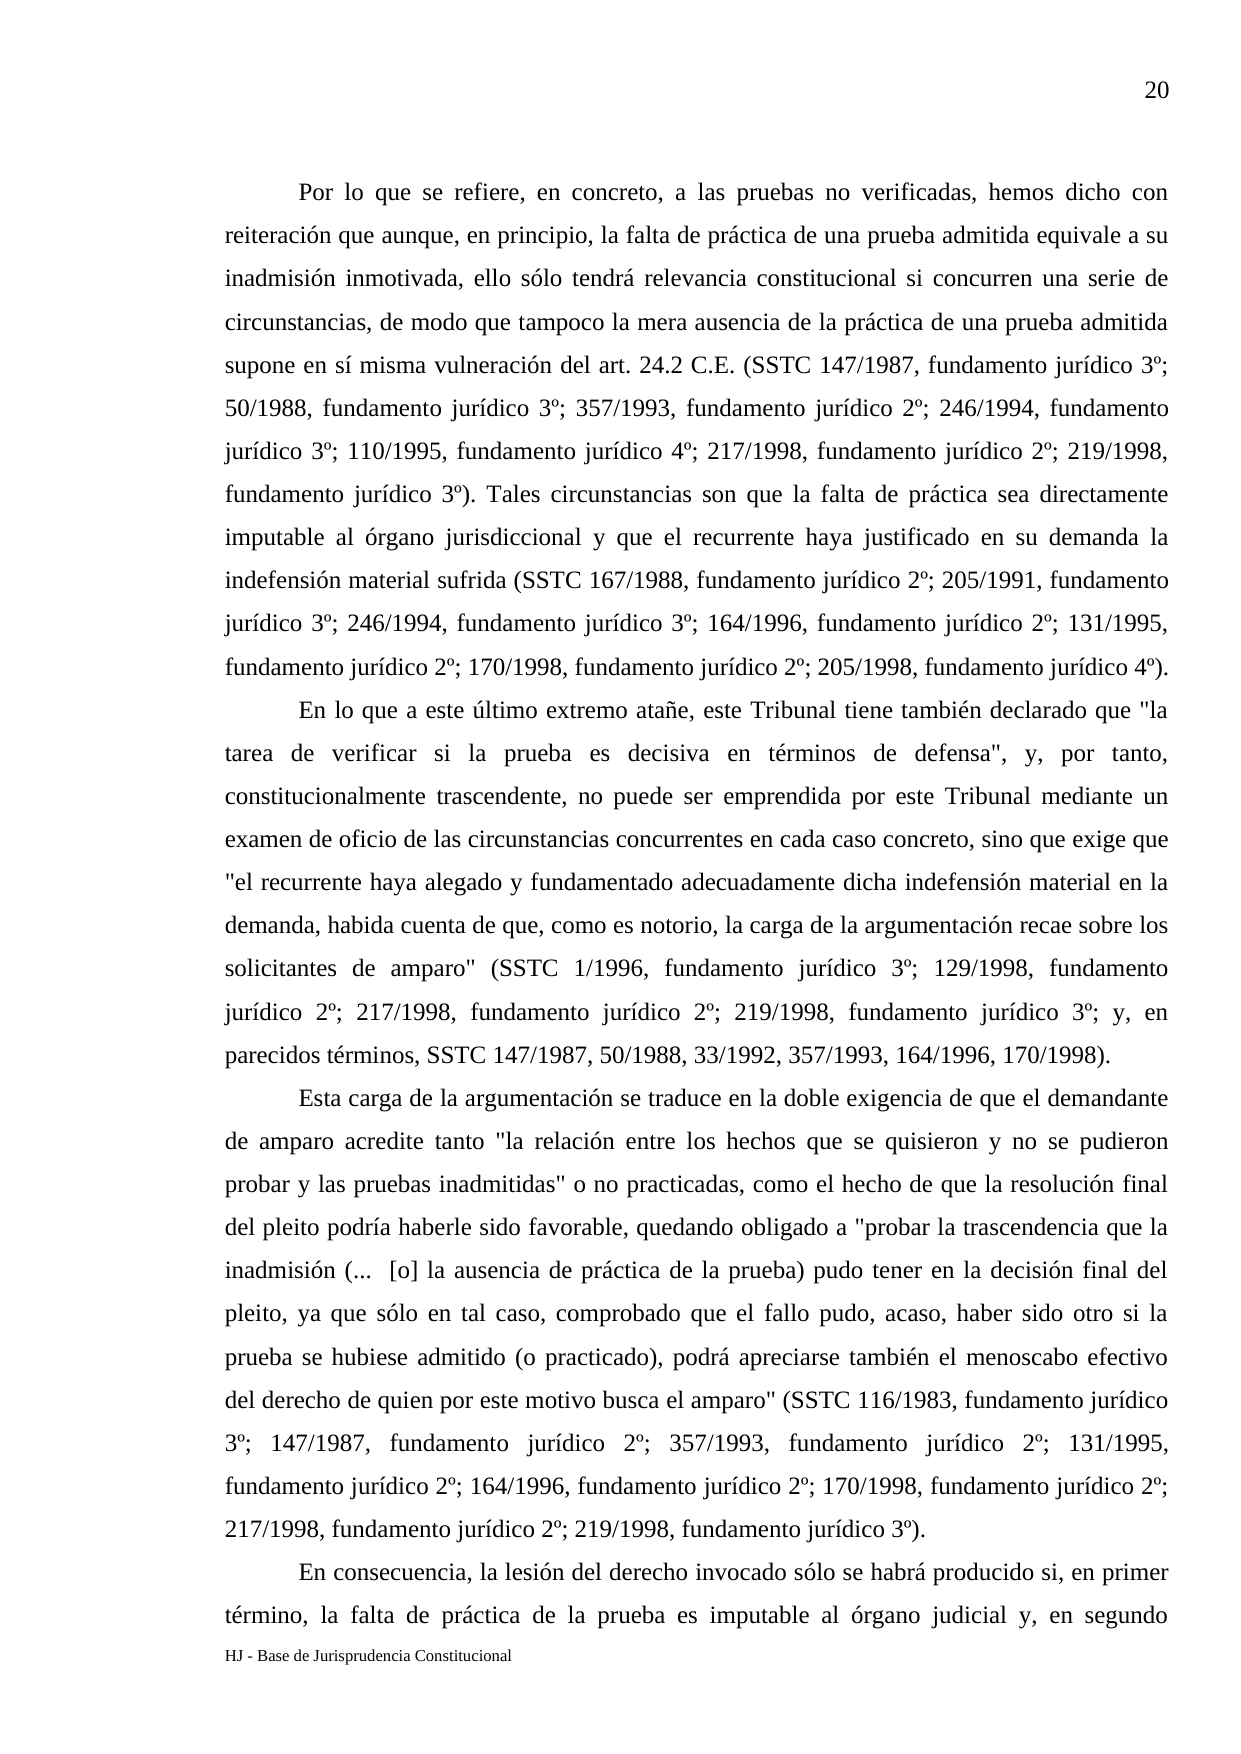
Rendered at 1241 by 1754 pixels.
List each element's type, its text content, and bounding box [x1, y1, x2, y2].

text En lo que a este último extremo atañe, este Tribunal tiene también declarado que "la tarea de verificar si la prueba es decisiva en términos de defensa", y, por tanto, constitucionalmente trascendente, no puede ser emprendida por este Tribunal mediante un examen de oficio de las circunstancias concurrentes en cada caso concreto, sino que exige que "el recurrente haya alegado y fundamentado adecuadamente dicha indefensión material en la demanda, habida cuenta de que, como es notorio, la carga de la argumentación recae sobre los solicitantes de amparo" (SSTC 1/1996, fundamento jurídico 3º; 129/1998, fundamento jurídico 2º; 217/1998, fundamento jurídico 2º; 219/1998, fundamento jurídico 3º; y, en parecidos términos, SSTC 147/1987, 50/1988, 33/1992, 357/1993, 164/1996, 170/1998). [224, 695, 1169, 1068]
text Esta carga de la argumentación se traduce en la doble exigencia de que el demandante de amparo acredite tanto "la relación entre los hechos que se quisieron y no se pudieron probar y las pruebas inadmitidas" o no practicadas, como el hecho de que la resolución final del pleito podría haberle sido favorable, quedando obligado a "probar la trascendencia que la inadmisión (... [o] la ausencia de práctica de la prueba) pudo tener en la decisión final del pleito, ya que sólo en tal caso, comprobado que el fallo pudo, acaso, haber sido otro si la prueba se hubiese admitido (o practicado), podrá apreciarse también el menoscabo efectivo del derecho de quien por este motivo busca el amparo" (SSTC 116/1983, fundamento jurídico 3º; 147/1987, fundamento jurídico 2º; 357/1993, fundamento jurídico 2º; 131/1995, fundamento jurídico 2º; 164/1996, fundamento jurídico 2º; 170/1998, fundamento jurídico 2º; 217/1998, fundamento jurídico 2º; 219/1998, fundamento jurídico 3º). [224, 1083, 1169, 1543]
text Por lo que se refiere, en concreto, a las pruebas no verificadas, hemos dicho con reiteración que aunque, en principio, la falta de práctica de una prueba admitida equivale a su inadmisión inmotivada, ello sólo tendrá relevancia constitucional si concurren una serie de circunstancias, de modo que tampoco la mera ausencia de la práctica de una prueba admitida supone en sí misma vulneración del art. 24.2 C.E. (SSTC 147/1987, fundamento jurídico 3º; 50/1988, fundamento jurídico 3º; 357/1993, fundamento jurídico 2º; 246/1994, fundamento jurídico 3º; 110/1995, fundamento jurídico 4º; 217/1998, fundamento jurídico 2º; 219/1998, fundamento jurídico 3º). Tales circunstancias son que la falta de práctica sea directamente imputable al órgano jurisdiccional y que el recurrente haya justificado en su demanda la indefensión material sufrida (SSTC 167/1988, fundamento jurídico 2º; 205/1991, fundamento jurídico 3º; 246/1994, fundamento jurídico 3º; 164/1996, fundamento jurídico 2º; 131/1995, fundamento jurídico 2º; 170/1998, fundamento jurídico 2º; 205/1998, fundamento jurídico 4º). [224, 177, 1169, 680]
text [224, 1557, 1169, 1629]
